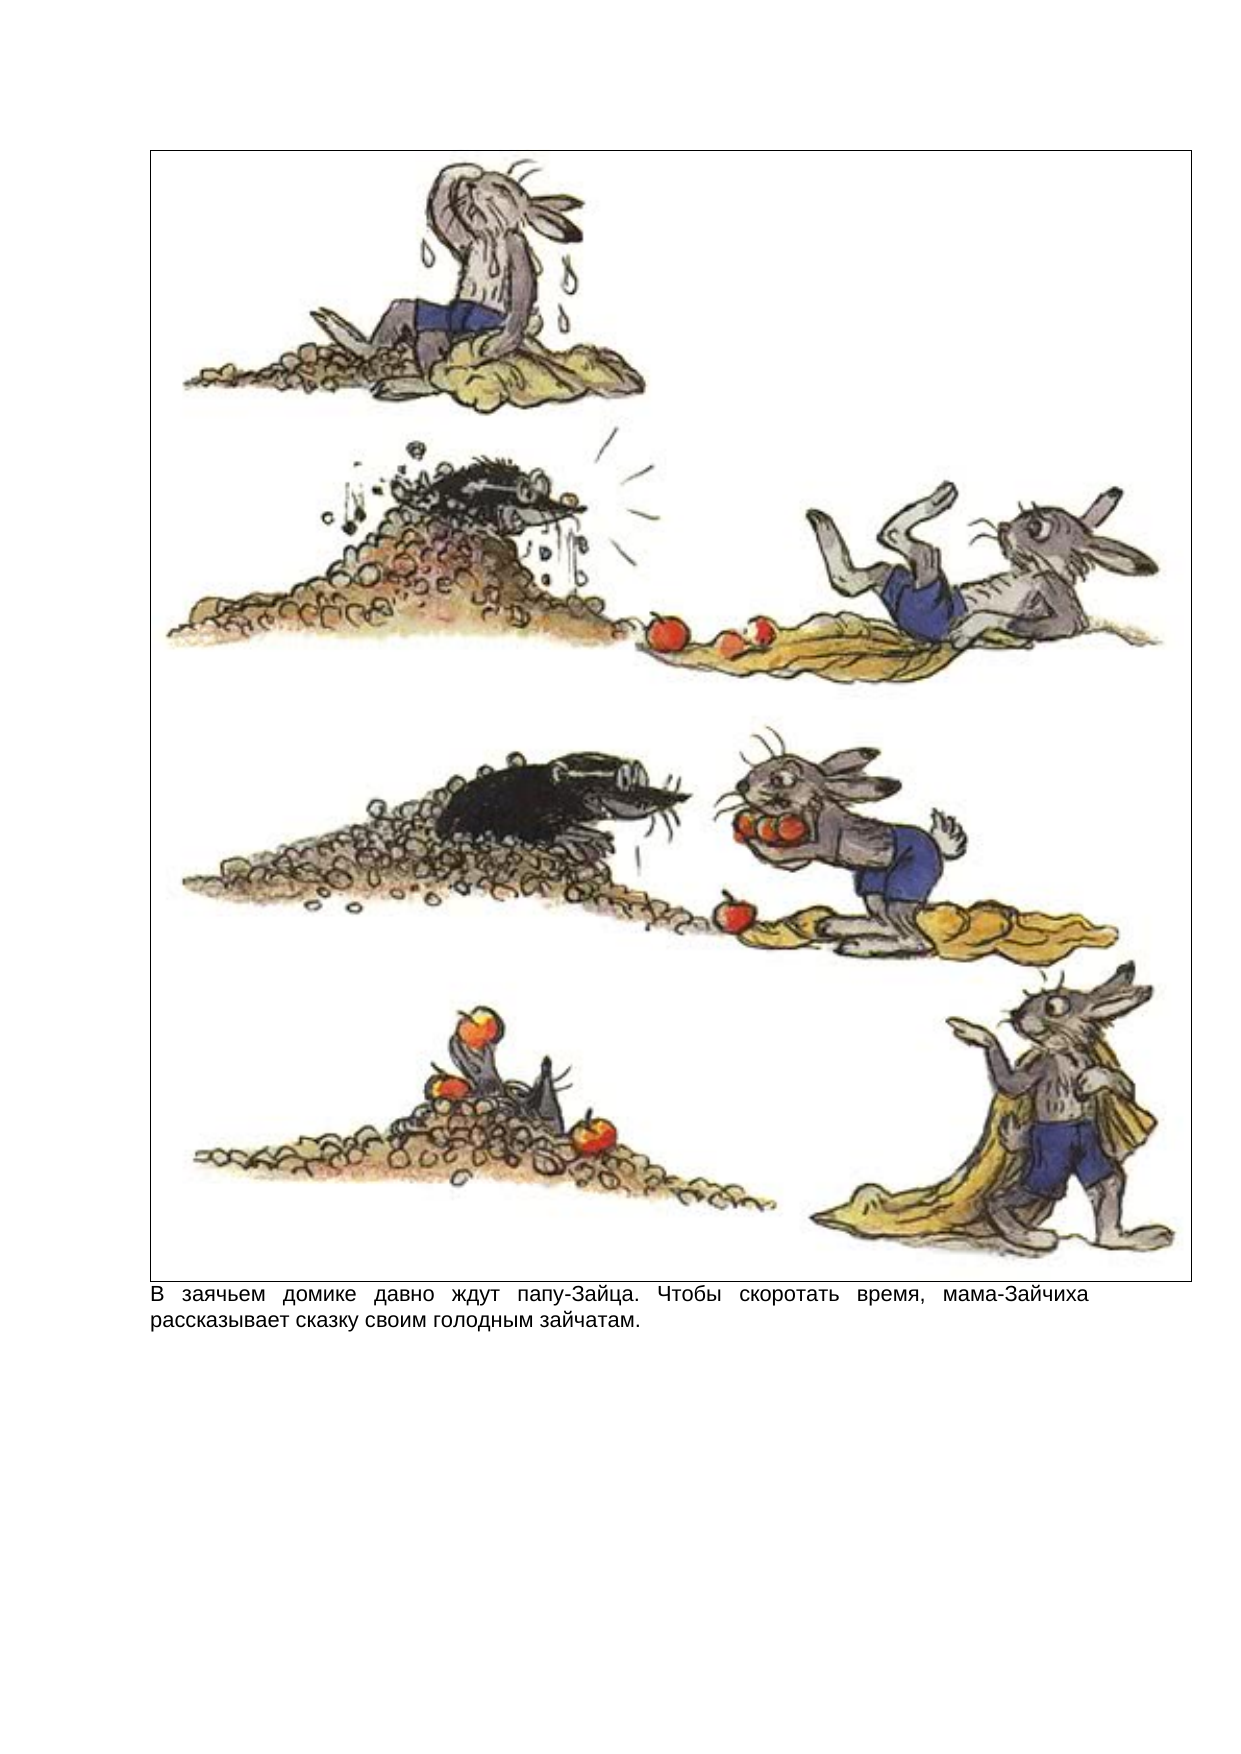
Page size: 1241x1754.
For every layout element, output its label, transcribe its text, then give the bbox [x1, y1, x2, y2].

text В заячьем домике давно ждут папу-Зайца. Чтобы скоротать время, мама-Зайчиха рассказывает сказку своим голодным зайчатам. [150, 1282, 1090, 1332]
picture [151, 151, 1191, 1281]
